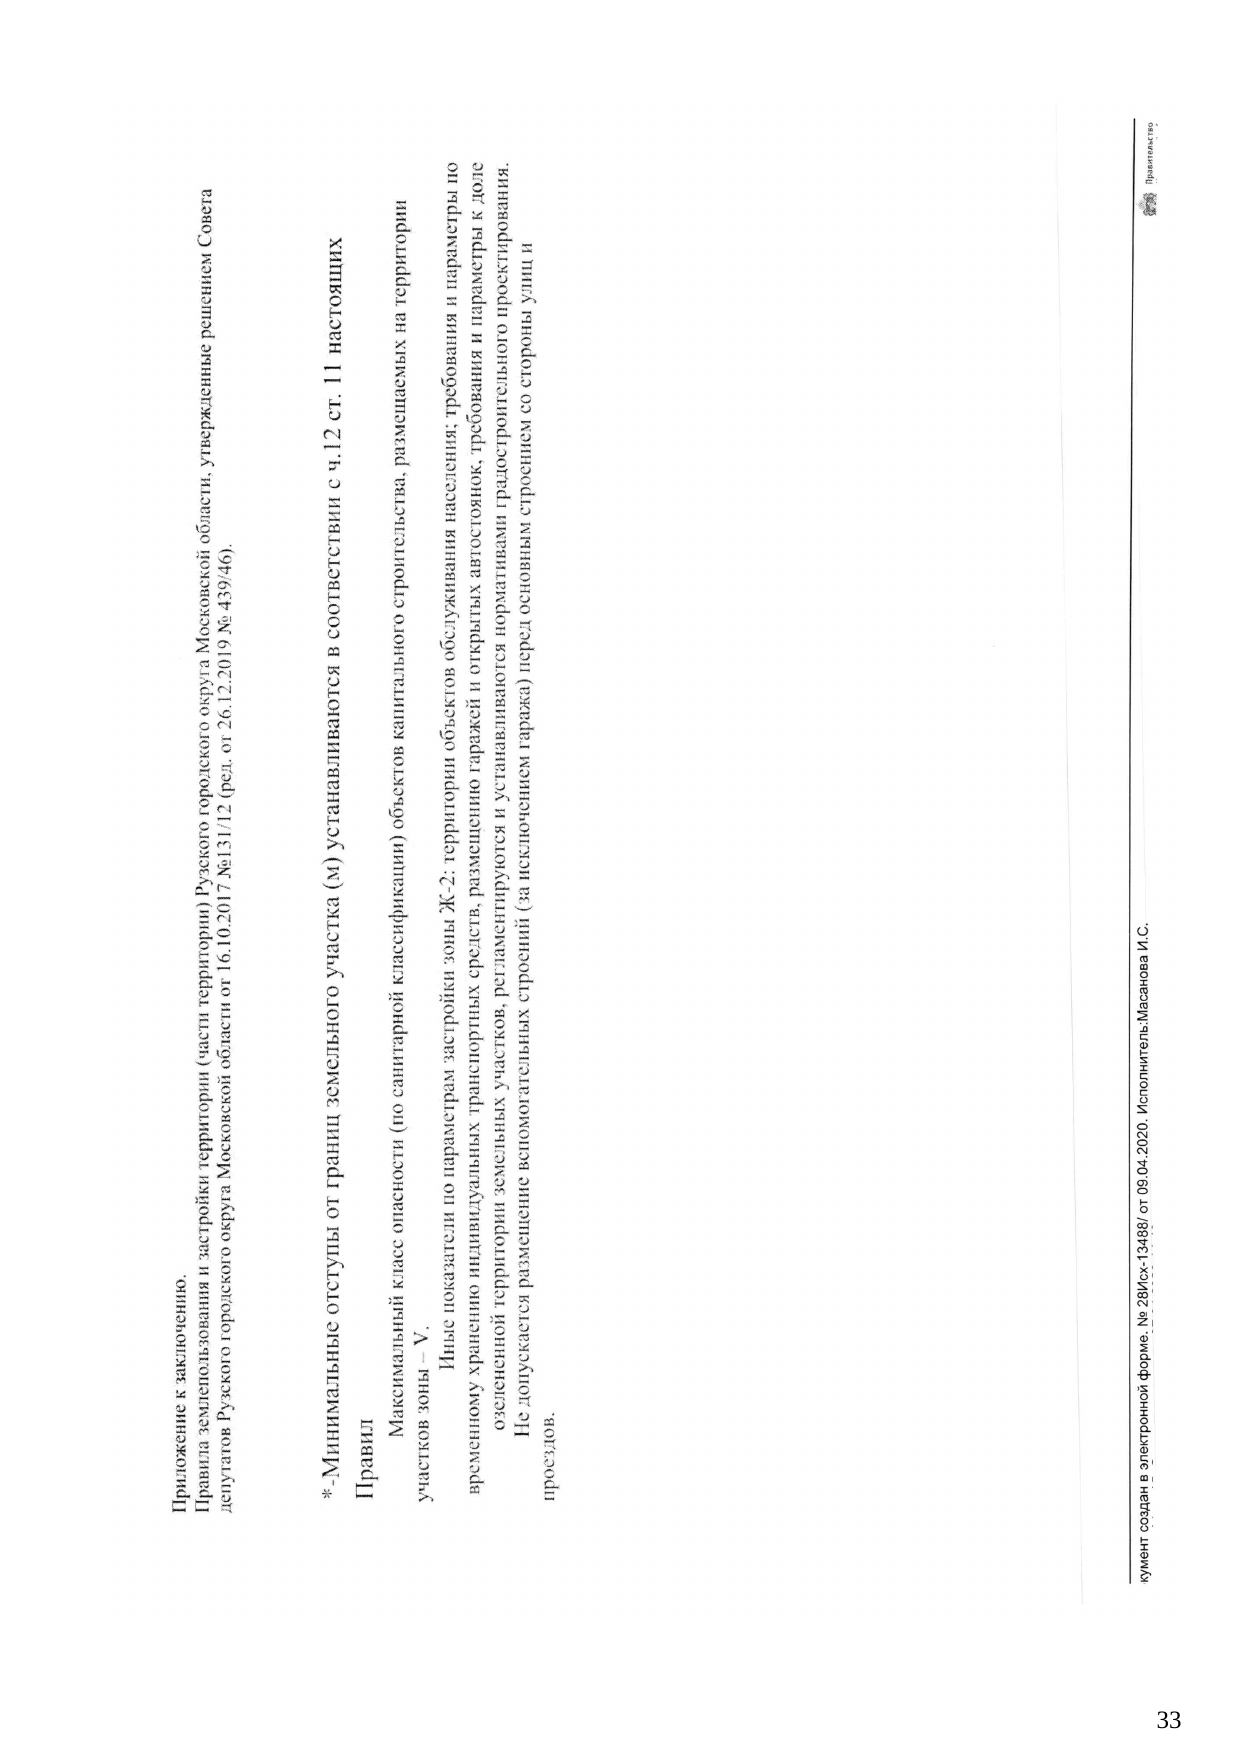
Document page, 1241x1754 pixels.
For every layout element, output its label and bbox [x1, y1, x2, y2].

picture [103, 88, 1182, 1619]
